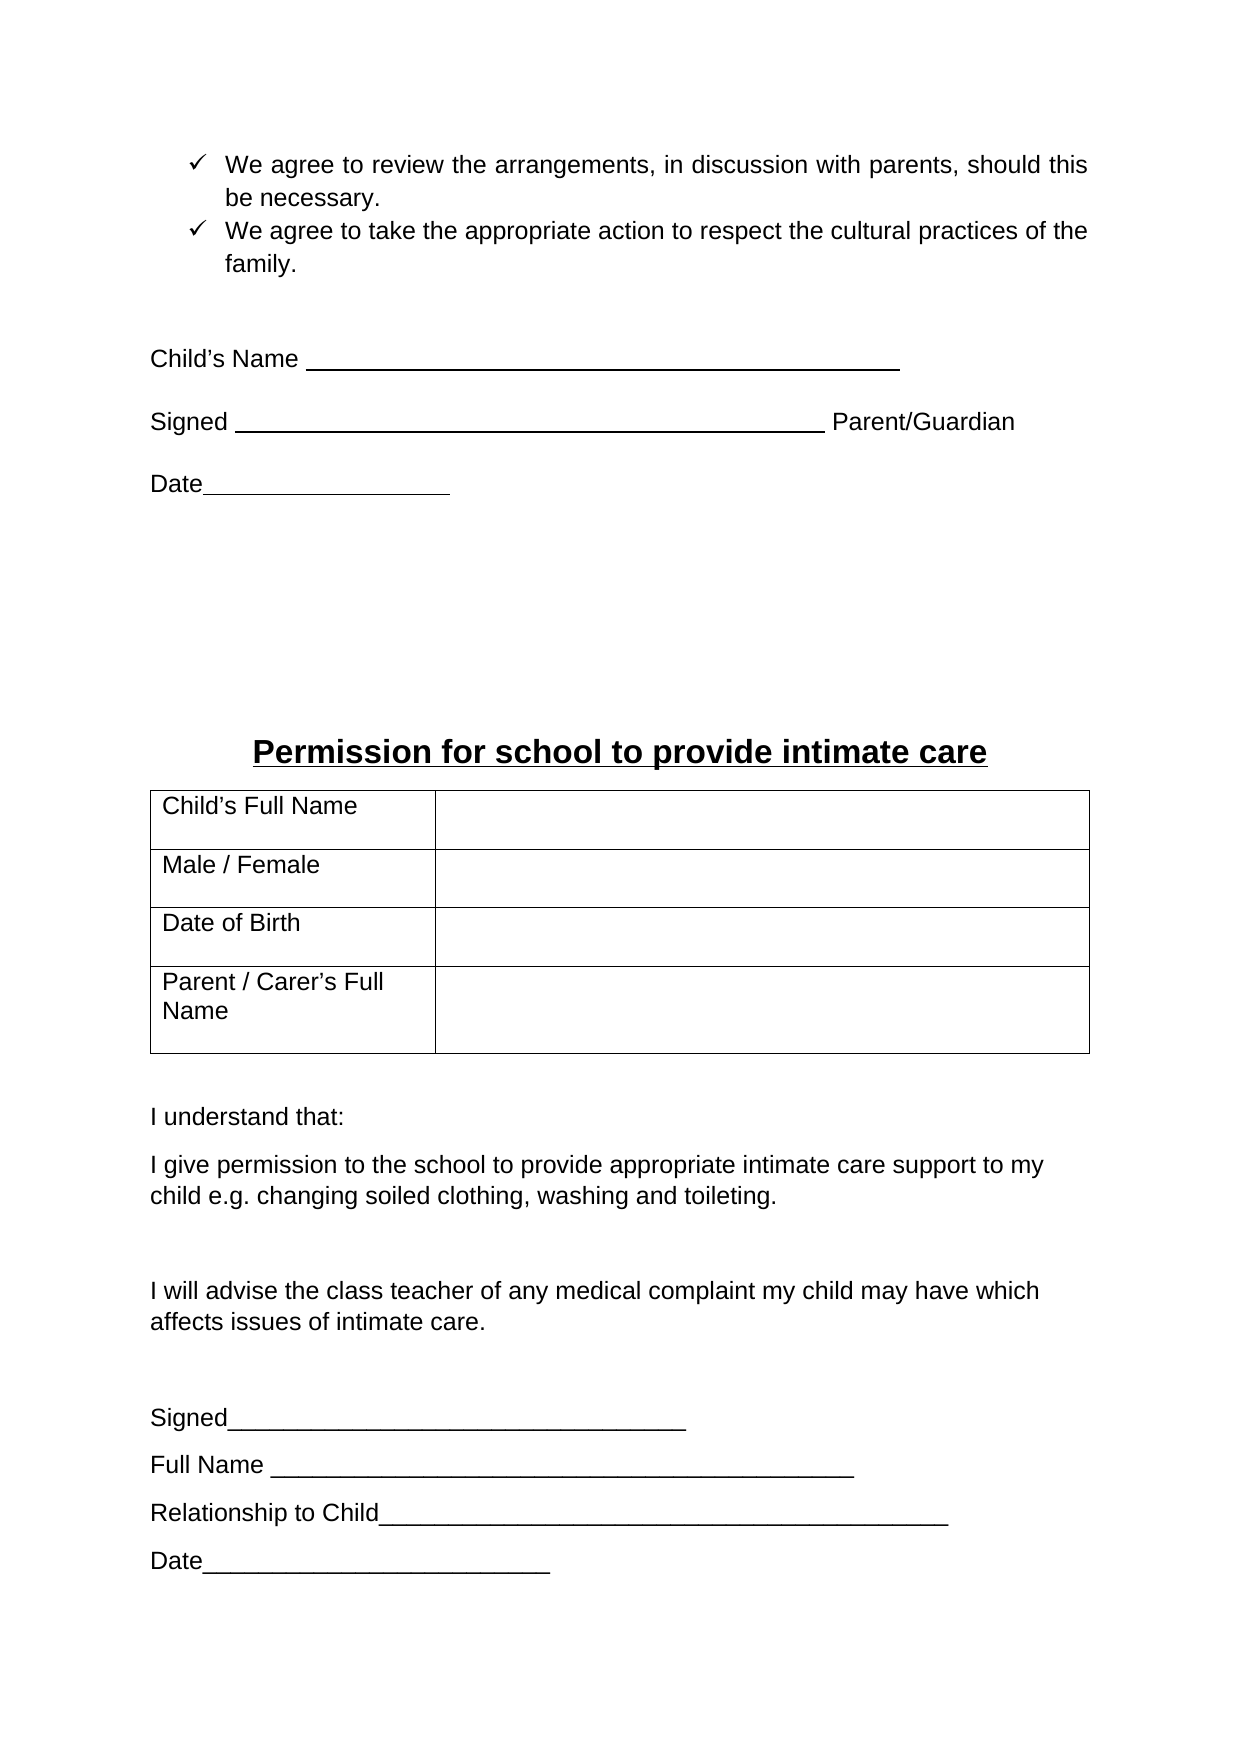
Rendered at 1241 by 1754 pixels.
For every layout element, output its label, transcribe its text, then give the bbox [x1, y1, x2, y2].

table_cell [436, 850, 1089, 907]
list We agree to review the arrangements, in discussion with parents, should this be necessary. [187, 150, 1090, 212]
list We agree to take the appropriate action to respect the cultural practices of the family. [187, 216, 1090, 278]
table_cell Male / Female [151, 850, 435, 907]
text Child’s Name [150, 344, 1090, 373]
table_cell [436, 967, 1089, 1053]
table_cell Parent / Carer’s Full Name [151, 967, 435, 1053]
table_cell Date of Birth [151, 908, 435, 966]
table_cell [436, 908, 1089, 966]
text Date [150, 468, 1090, 497]
text Signed_________________________________ [150, 1402, 1090, 1431]
text Permission for school to provide intimate care [150, 732, 1090, 771]
text I will advise the class teacher of any medical complaint my child may have which affects issues of intimate care. [150, 1276, 1090, 1336]
text Relationship to Child_________________________________________ [150, 1498, 1090, 1527]
table_header Child’s Full Name [151, 791, 435, 849]
text Signed Parent/Guardian [150, 406, 1090, 435]
table_header [436, 791, 1089, 849]
text I understand that: [150, 1102, 1090, 1131]
text I give permission to the school to provide appropriate intimate care support to my child e.g. changing soiled clothing, washing and toileting. [150, 1149, 1090, 1209]
text Full Name __________________________________________ [150, 1450, 1090, 1479]
text Date_________________________ [150, 1546, 1090, 1574]
